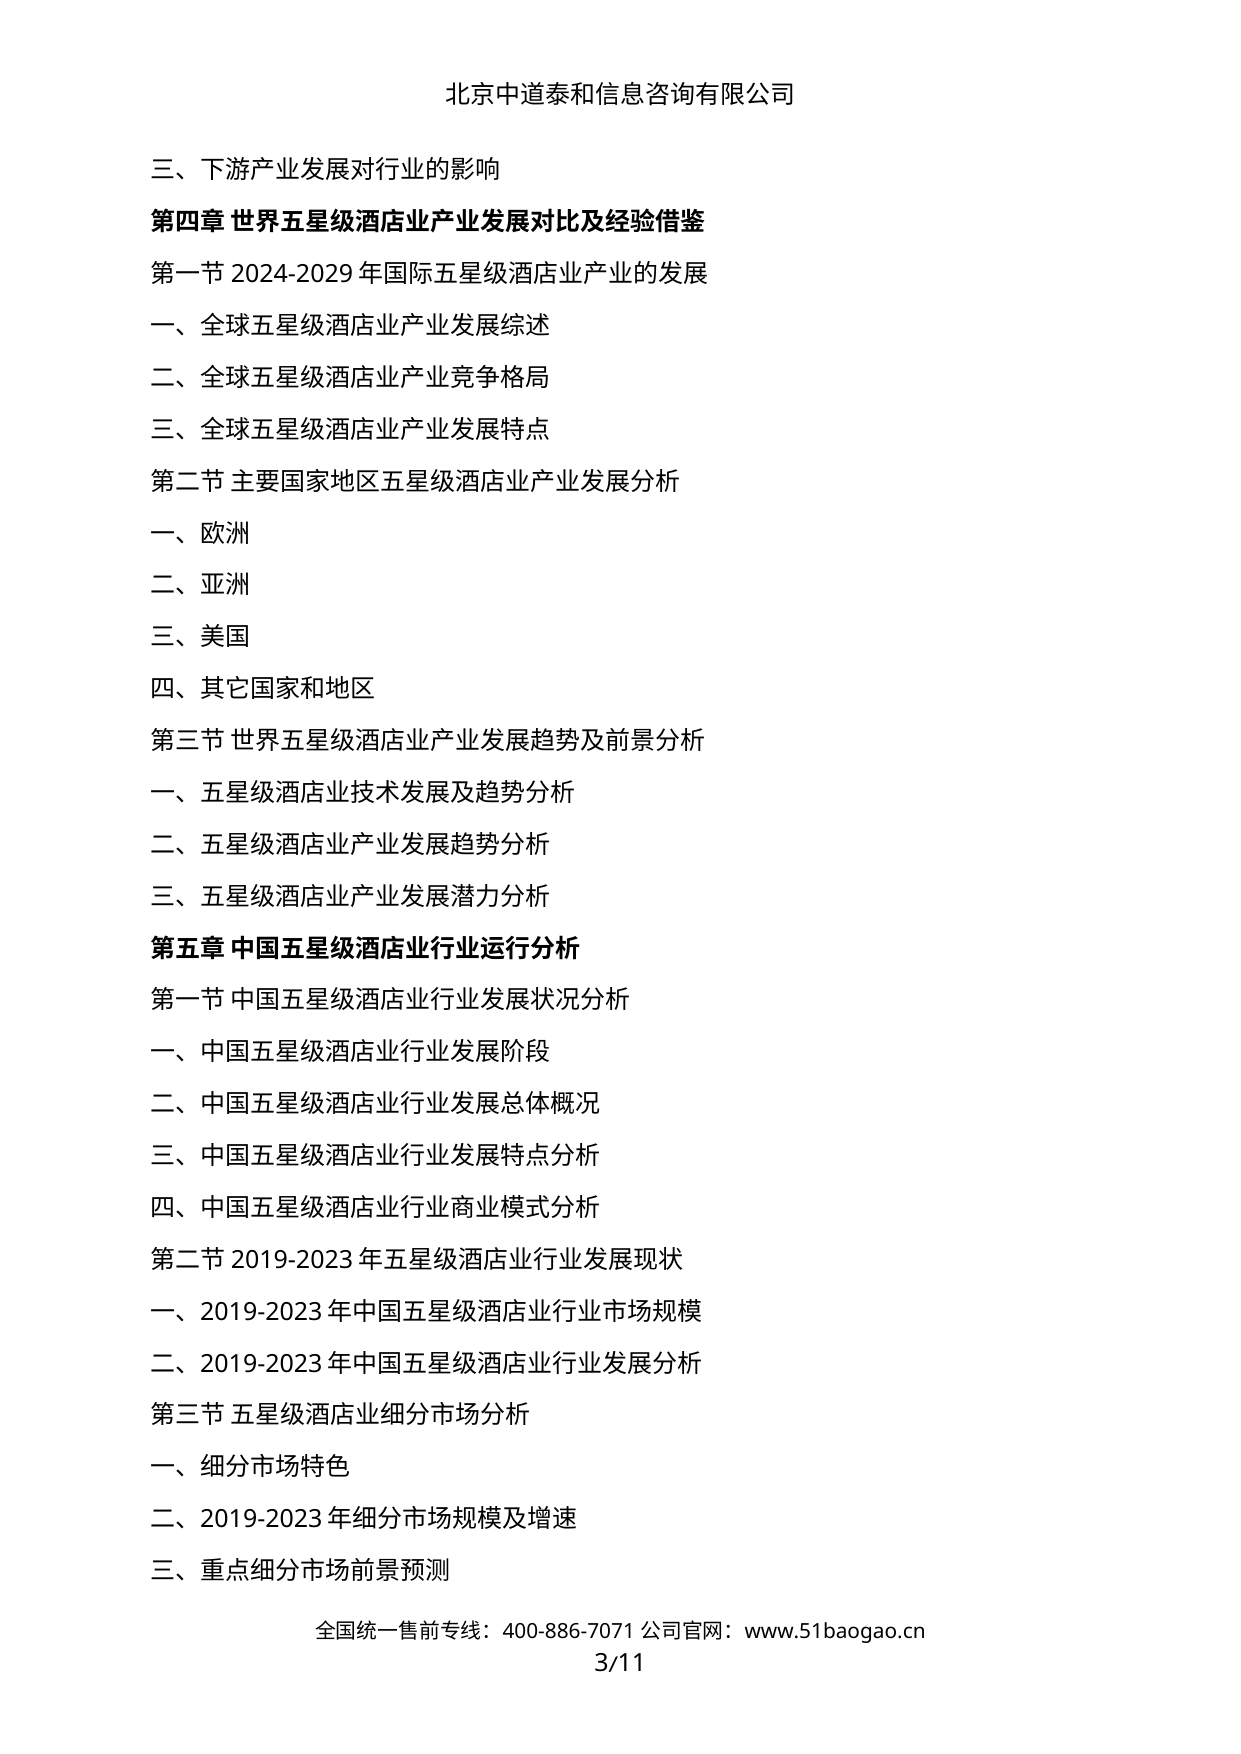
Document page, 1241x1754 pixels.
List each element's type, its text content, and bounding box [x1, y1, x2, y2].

text 一、全球五星级酒店业产业发展综述 [150, 306, 1090, 342]
text 三、五星级酒店业产业发展潜力分析 [150, 876, 1090, 912]
text 第二节 2019-2023年五星级酒店业行业发展现状 [150, 1239, 1090, 1276]
text 二、亚洲 [150, 565, 1090, 601]
text 一、细分市场特色 [150, 1447, 1090, 1483]
text 二、全球五星级酒店业产业竞争格局 [150, 357, 1090, 394]
text 四、其它国家和地区 [150, 669, 1090, 705]
text 三、重点细分市场前景预测 [150, 1551, 1090, 1587]
text 四、中国五星级酒店业行业商业模式分析 [150, 1187, 1090, 1224]
text 三、美国 [150, 617, 1090, 653]
text 三、下游产业发展对行业的影响 [150, 150, 1090, 186]
text 一、中国五星级酒店业行业发展阶段 [150, 1032, 1090, 1068]
text 一、五星级酒店业技术发展及趋势分析 [150, 772, 1090, 809]
text 三、全球五星级酒店业产业发展特点 [150, 409, 1090, 446]
text 二、2019-2023年细分市场规模及增速 [150, 1499, 1090, 1535]
text 二、中国五星级酒店业行业发展总体概况 [150, 1084, 1090, 1120]
text 第一节 中国五星级酒店业行业发展状况分析 [150, 980, 1090, 1016]
text 第一节 2024-2029年国际五星级酒店业产业的发展 [150, 254, 1090, 290]
text 一、2019-2023年中国五星级酒店业行业市场规模 [150, 1291, 1090, 1327]
text 二、2019-2023年中国五星级酒店业行业发展分析 [150, 1343, 1090, 1379]
text 一、欧洲 [150, 513, 1090, 549]
text 第三节 世界五星级酒店业产业发展趋势及前景分析 [150, 721, 1090, 757]
text 三、中国五星级酒店业行业发展特点分析 [150, 1136, 1090, 1172]
text 第四章 世界五星级酒店业产业发展对比及经验借鉴 [150, 202, 1090, 238]
text 第二节 主要国家地区五星级酒店业产业发展分析 [150, 461, 1090, 497]
text 第五章 中国五星级酒店业行业运行分析 [150, 928, 1090, 964]
text 第三节 五星级酒店业细分市场分析 [150, 1395, 1090, 1431]
text 二、五星级酒店业产业发展趋势分析 [150, 824, 1090, 861]
